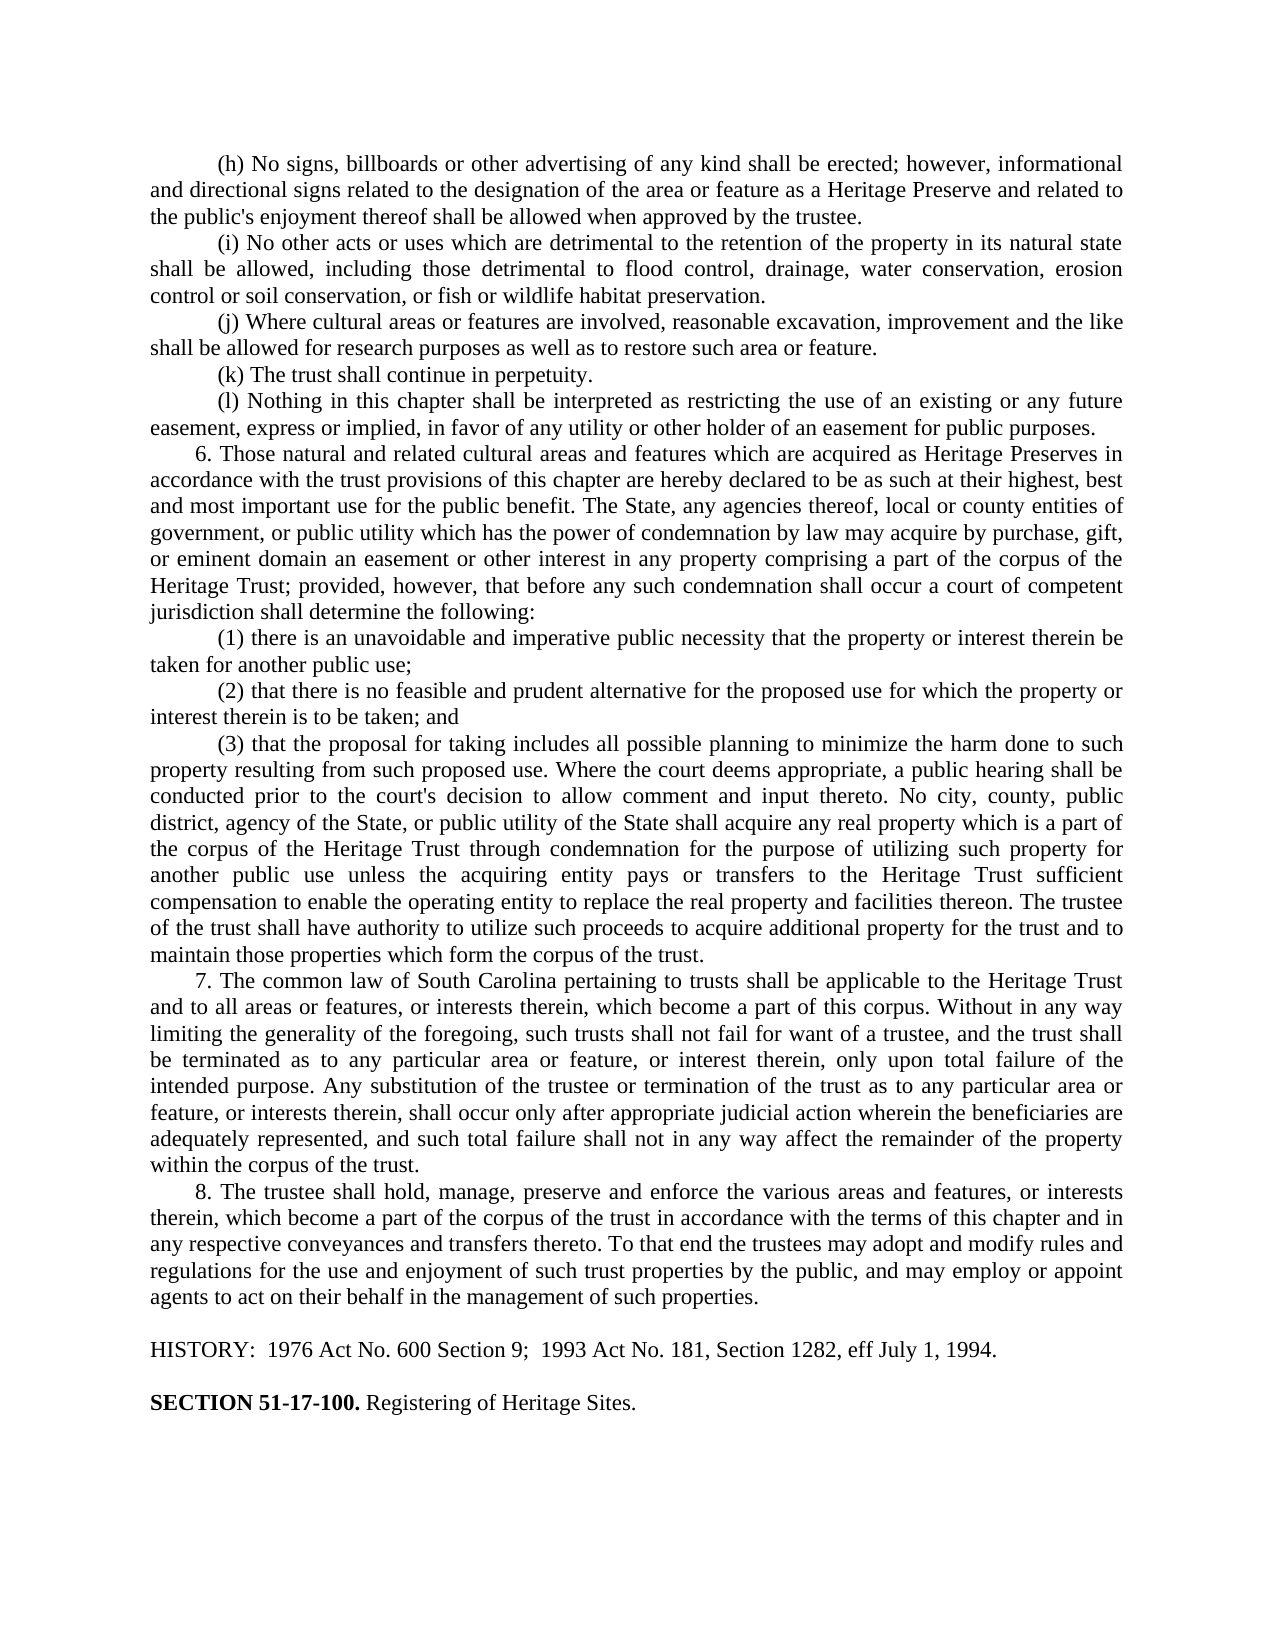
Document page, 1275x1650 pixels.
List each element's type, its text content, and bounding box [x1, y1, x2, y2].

text (2) that there is no feasible and prudent alternative for the proposed use for which the property or interest therein is to be taken; and [150, 677, 1125, 730]
text (j) Where cultural areas or features are involved, reasonable excavation, improvement and the like shall be allowed for research purposes as well as to restore such area or feature. [150, 308, 1125, 361]
text SECTION 51-17-100. Registering of Heritage Sites. [150, 1389, 1125, 1415]
text (3) that the proposal for taking includes all possible planning to minimize the harm done to such property resulting from such proposed use. Where the court deems appropriate, a public hearing shall be conducted prior to the court's decision to allow comment and input thereto. No city, county, public district, agency of the State, or public utility of the State shall acquire any real property which is a part of the corpus of the Heritage Trust through condemnation for the purpose of utilizing such property for another public use unless the acquiring entity pays or transfers to the Heritage Trust sufficient compensation to enable the operating entity to replace the real property and facilities thereon. The trustee of the trust shall have authority to utilize such proceeds to acquire additional property for the trust and to maintain those properties which form the corpus of the trust. [150, 730, 1125, 967]
text 6. Those natural and related cultural areas and features which are acquired as Heritage Preserves in accordance with the trust provisions of this chapter are hereby declared to be as such at their highest, best and most important use for the public benefit. The State, any agencies thereof, local or county entities of government, or public utility which has the power of condemnation by law may acquire by purchase, gift, or eminent domain an easement or other interest in any property comprising a part of the corpus of the Heritage Trust; provided, however, that before any such condemnation shall occur a court of competent jurisdiction shall determine the following: [150, 440, 1125, 624]
text 8. The trustee shall hold, manage, preserve and enforce the various areas and features, or interests therein, which become a part of the corpus of the trust in accordance with the terms of this chapter and in any respective conveyances and transfers thereto. To that end the trustees may adopt and modify rules and regulations for the use and enjoyment of such trust properties by the public, and may employ or appoint agents to act on their behalf in the management of such properties. [150, 1178, 1125, 1309]
text (l) Nothing in this chapter shall be interpreted as restricting the use of an existing or any future easement, express or implied, in favor of any utility or other holder of an easement for public purposes. [150, 387, 1125, 440]
text HISTORY: 1976 Act No. 600 Section 9; 1993 Act No. 181, Section 1282, eff July 1, 1994. [150, 1336, 1125, 1362]
text (k) The trust shall continue in perpetuity. [150, 361, 1125, 387]
text (1) there is an unavoidable and imperative public necessity that the property or interest therein be taken for another public use; [150, 624, 1125, 677]
text 7. The common law of South Carolina pertaining to trusts shall be applicable to the Heritage Trust and to all areas or features, or interests therein, which become a part of this corpus. Without in any way limiting the generality of the foregoing, such trusts shall not fail for want of a trustee, and the trust shall be terminated as to any particular area or feature, or interest therein, only upon total failure of the intended purpose. Any substitution of the trustee or termination of the trust as to any particular area or feature, or interests therein, shall occur only after appropriate judicial action wherein the beneficiaries are adequately represented, and such total failure shall not in any way affect the remainder of the property within the corpus of the trust. [150, 967, 1125, 1178]
text (i) No other acts or uses which are detrimental to the retention of the property in its natural state shall be allowed, including those detrimental to flood control, drainage, water conservation, erosion control or soil conservation, or fish or wildlife habitat preservation. [150, 229, 1125, 308]
text (h) No signs, billboards or other advertising of any kind shall be erected; however, informational and directional signs related to the designation of the area or feature as a Heritage Preserve and related to the public's enjoyment thereof shall be allowed when approved by the trustee. [150, 150, 1125, 229]
